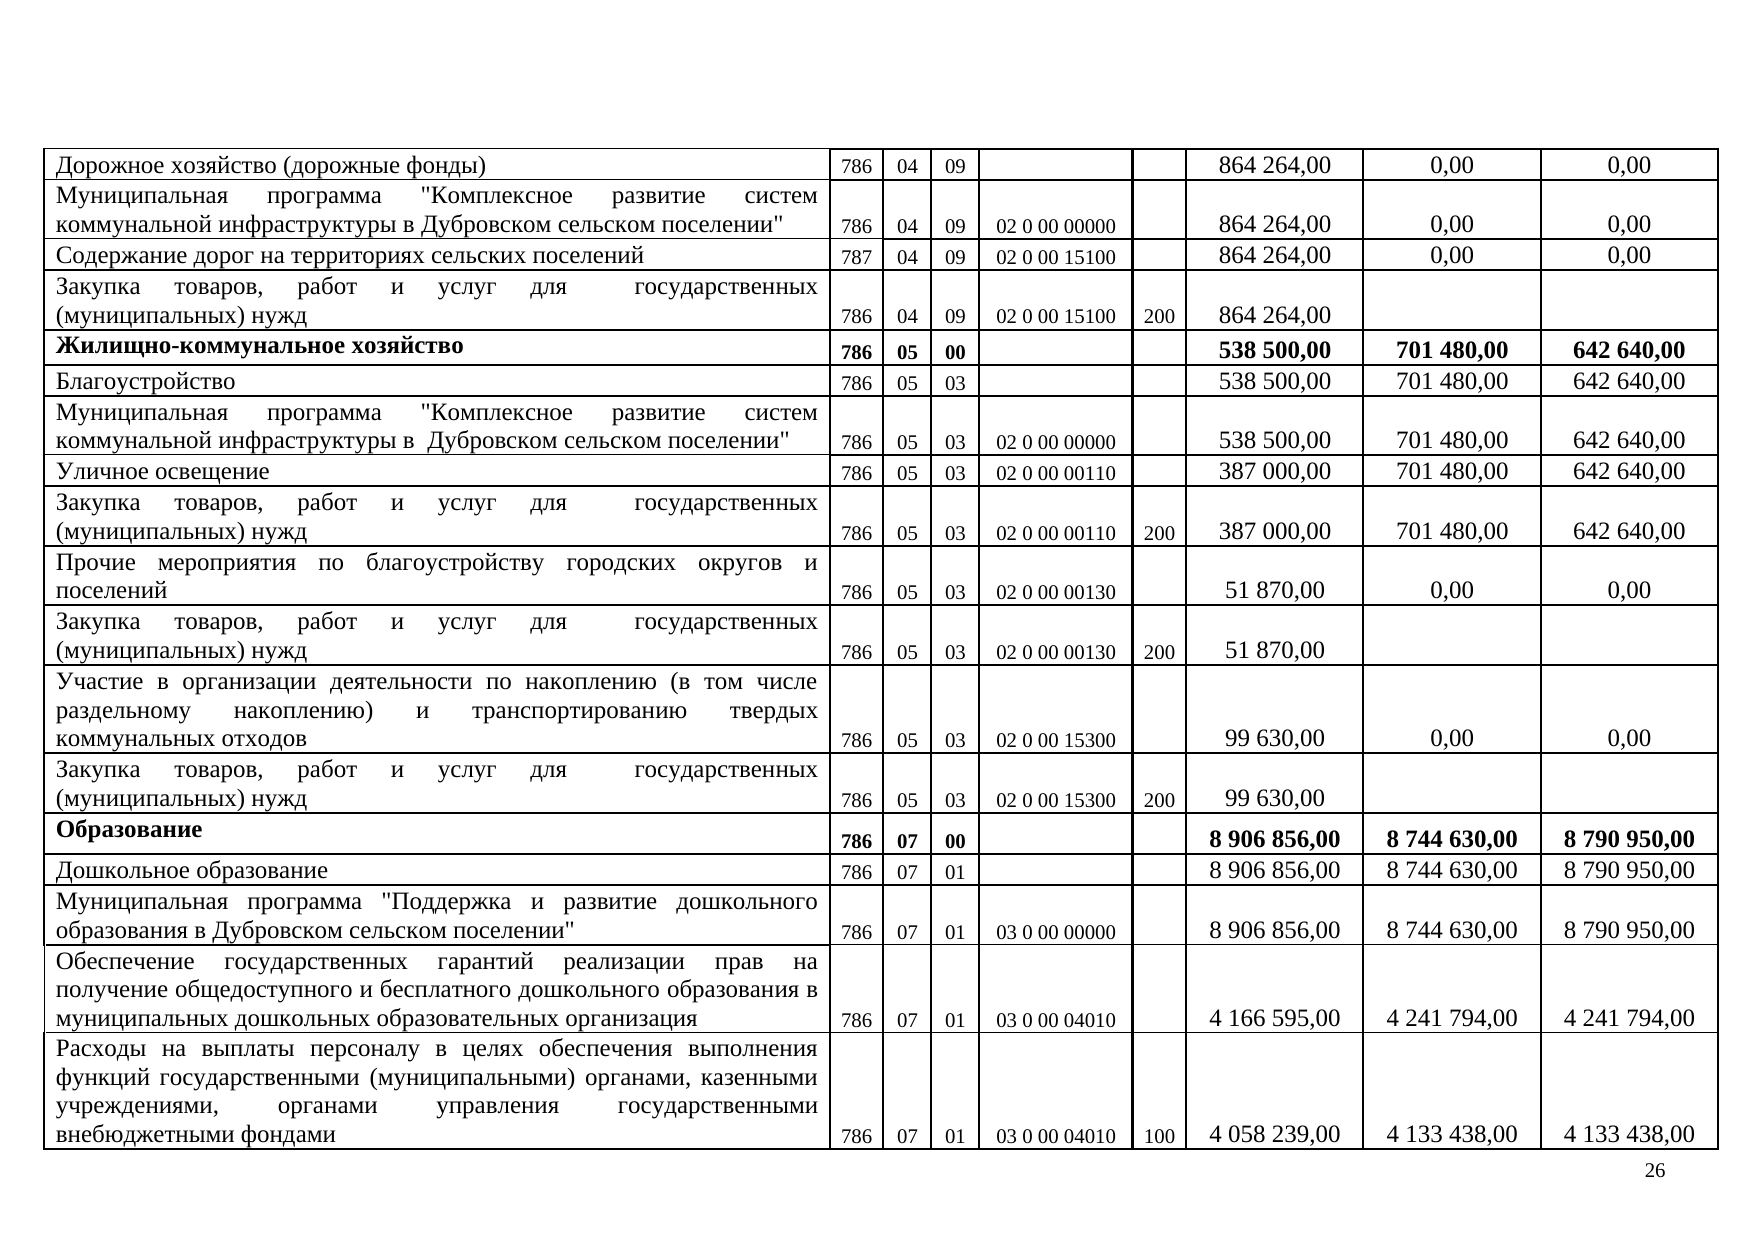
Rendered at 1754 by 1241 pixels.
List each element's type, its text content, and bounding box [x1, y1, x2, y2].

table_cell 05 [884, 366, 930, 395]
table_cell 02 0 00 15100 [980, 271, 1131, 328]
table_cell 786 [831, 666, 882, 752]
table_cell 07 [884, 886, 930, 944]
table_cell 03 [932, 547, 978, 604]
table_cell 07 [884, 855, 930, 884]
table_cell Муниципальная программа "Комплексное развитие систем коммунальной инфраструктуры в Дубровском сельском поселении" [45, 180, 829, 238]
table_cell 701 480,00 [1364, 397, 1540, 454]
table_cell 02 0 00 00110 [980, 456, 1131, 485]
table_cell 786 [831, 150, 882, 178]
table_cell Муниципальная программа "Поддержка и развитие дошкольного образования в Дубровском сельском поселении" [45, 886, 829, 944]
table_cell 786 [831, 1033, 882, 1148]
table_cell [1134, 814, 1185, 853]
table_cell [1134, 150, 1185, 178]
table_cell Закупка товаров, работ и услуг для государственных (муниципальных) нужд [45, 487, 829, 545]
table_cell 05 [884, 487, 930, 545]
table_cell 701 480,00 [1364, 456, 1540, 485]
table_cell 03 [932, 487, 978, 545]
table_cell 05 [884, 397, 930, 454]
table_cell Обеспечение государственных гарантий реализации прав на получение общедоступного и бесплатного дошкольного образования в муниципальных дошкольных образовательных организация [45, 945, 829, 1032]
table_cell 786 [831, 945, 882, 1032]
table_cell 786 [831, 547, 882, 604]
table_cell 787 [831, 239, 882, 269]
table_cell 03 [932, 754, 978, 812]
table_cell [1134, 240, 1185, 269]
table_cell [1134, 886, 1185, 944]
table_cell 4 133 438,00 [1542, 1033, 1717, 1148]
table_cell 701 480,00 [1364, 366, 1540, 395]
table_cell 99 630,00 [1187, 754, 1362, 812]
table_cell 642 640,00 [1542, 456, 1717, 485]
table_cell 8 906 856,00 [1187, 886, 1362, 944]
table_cell Содержание дорог на территориях сельских поселений [45, 239, 829, 269]
table_cell 03 [932, 666, 978, 752]
table_cell 200 [1134, 271, 1185, 328]
table_cell [1542, 271, 1717, 328]
table_cell Муниципальная программа "Комплексное развитие систем коммунальной инфраструктуры в Дубровском сельском поселении" [45, 397, 829, 454]
table_cell Участие в организации деятельности по накоплению (в том числе раздельному накоплению) и транспортированию твердых коммунальных отходов [45, 666, 829, 752]
table_cell 387 000,00 [1187, 456, 1362, 485]
table_cell 4 241 794,00 [1542, 945, 1717, 1032]
table_cell 100 [1134, 1033, 1185, 1148]
table_cell [980, 855, 1131, 884]
table_cell 786 [831, 855, 882, 884]
table_cell 8 790 950,00 [1542, 886, 1717, 944]
table_cell 03 [932, 397, 978, 454]
table_cell 642 640,00 [1542, 397, 1717, 454]
table_cell 538 500,00 [1187, 331, 1362, 364]
table_cell 07 [884, 814, 930, 853]
table_cell 09 [932, 240, 978, 269]
table_cell 8 744 630,00 [1364, 886, 1540, 944]
table_cell 09 [932, 181, 978, 238]
table_cell 03 [932, 366, 978, 395]
table_cell 387 000,00 [1187, 487, 1362, 545]
table_cell 701 480,00 [1364, 487, 1540, 545]
table_cell 8 906 856,00 [1187, 855, 1362, 884]
table_cell [1364, 754, 1540, 812]
table_cell 02 0 00 15100 [980, 240, 1131, 269]
table_cell [1364, 606, 1540, 664]
table_cell 0,00 [1542, 240, 1717, 269]
table_cell 4 166 595,00 [1187, 945, 1362, 1032]
table_cell [980, 331, 1131, 364]
table_cell Дорожное хозяйство (дорожные фонды) [45, 149, 829, 178]
table_cell 786 [831, 271, 882, 328]
table_cell Уличное освещение [45, 455, 829, 485]
table_cell [1134, 331, 1185, 364]
table_cell 05 [884, 666, 930, 752]
table_cell 538 500,00 [1187, 397, 1362, 454]
table_cell 0,00 [1364, 240, 1540, 269]
table_cell 01 [932, 1033, 978, 1148]
table_cell 03 0 00 00000 [980, 886, 1131, 944]
table_cell 05 [884, 456, 930, 485]
table_cell 00 [932, 331, 978, 364]
table_cell [980, 814, 1131, 853]
table_cell 01 [932, 886, 978, 944]
table_cell [1134, 855, 1185, 884]
table_cell 200 [1134, 754, 1185, 812]
table_cell 864 264,00 [1187, 181, 1362, 238]
table_cell 07 [884, 945, 930, 1032]
table_cell Жилищно-коммунальное хозяйство [45, 331, 829, 364]
table_cell 786 [831, 366, 882, 395]
table_cell 0,00 [1364, 181, 1540, 238]
table_cell 03 [932, 456, 978, 485]
table_cell [1134, 547, 1185, 604]
table_cell 0,00 [1542, 150, 1717, 178]
table_cell 200 [1134, 487, 1185, 545]
table_cell 0,00 [1364, 666, 1540, 752]
table_cell 02 0 00 00000 [980, 181, 1131, 238]
table_cell 02 0 00 15300 [980, 666, 1131, 752]
table_cell [1134, 666, 1185, 752]
table_cell 0,00 [1364, 150, 1540, 178]
table_cell Благоустройство [45, 366, 829, 395]
table_cell 07 [884, 1033, 930, 1148]
table_cell 04 [884, 271, 930, 328]
table_cell 8 906 856,00 [1187, 814, 1362, 853]
table_cell 786 [831, 754, 882, 812]
table_cell 99 630,00 [1187, 666, 1362, 752]
table_cell 786 [831, 331, 882, 364]
table_cell [1542, 754, 1717, 812]
table_cell 4 133 438,00 [1364, 1033, 1540, 1148]
table_cell 786 [831, 181, 882, 238]
table_cell 03 [932, 606, 978, 664]
table_cell 864 264,00 [1187, 240, 1362, 269]
table_cell [1364, 271, 1540, 328]
table_cell [1134, 456, 1185, 485]
table_cell 864 264,00 [1187, 271, 1362, 328]
table_cell 02 0 00 00000 [980, 397, 1131, 454]
table_cell 09 [932, 271, 978, 328]
table_cell 786 [831, 487, 882, 545]
table_cell 8 744 630,00 [1364, 855, 1540, 884]
table_cell 0,00 [1542, 547, 1717, 604]
table_cell 786 [831, 606, 882, 664]
table_cell Закупка товаров, работ и услуг для государственных (муниципальных) нужд [45, 754, 829, 812]
table_cell 51 870,00 [1187, 606, 1362, 664]
table_cell [1134, 945, 1185, 1032]
table_cell 0,00 [1364, 547, 1540, 604]
table_cell [1134, 366, 1185, 395]
table_cell 03 0 00 04010 [980, 945, 1131, 1032]
table_cell 642 640,00 [1542, 487, 1717, 545]
table_cell 02 0 00 00130 [980, 547, 1131, 604]
table_cell 701 480,00 [1364, 331, 1540, 364]
table_cell 642 640,00 [1542, 331, 1717, 364]
table_cell 04 [884, 181, 930, 238]
table_cell 8 744 630,00 [1364, 814, 1540, 853]
table_cell 05 [884, 547, 930, 604]
table_cell Образование [45, 814, 829, 853]
table_cell 02 0 00 00130 [980, 606, 1131, 664]
table_cell 00 [932, 814, 978, 853]
table_cell [1542, 606, 1717, 664]
table_cell 0,00 [1542, 181, 1717, 238]
table_cell 01 [932, 855, 978, 884]
table_cell [980, 366, 1131, 395]
table_cell 05 [884, 331, 930, 364]
table_cell 02 0 00 15300 [980, 754, 1131, 812]
table_cell 786 [831, 397, 882, 454]
table_cell Расходы на выплаты персоналу в целях обеспечения выполнения функций государственными (муниципальными) органами, казенными учреждениями, органами управления государственными внебюджетными фондами [45, 1033, 829, 1148]
table_cell 4 058 239,00 [1187, 1033, 1362, 1148]
table_cell 786 [831, 814, 882, 853]
table_cell 538 500,00 [1187, 366, 1362, 395]
table_cell 51 870,00 [1187, 547, 1362, 604]
table_cell 0,00 [1542, 666, 1717, 752]
table_cell 864 264,00 [1187, 150, 1362, 178]
table_cell 04 [884, 240, 930, 269]
table_cell 05 [884, 754, 930, 812]
table_cell 200 [1134, 606, 1185, 664]
table_cell 642 640,00 [1542, 366, 1717, 395]
table_cell 02 0 00 00110 [980, 487, 1131, 545]
table_cell 786 [831, 456, 882, 485]
table_cell 09 [932, 150, 978, 178]
table_cell 8 790 950,00 [1542, 814, 1717, 853]
table_cell 04 [884, 150, 930, 178]
table_cell 8 790 950,00 [1542, 855, 1717, 884]
table_cell 786 [831, 886, 882, 944]
table_cell [1134, 181, 1185, 238]
table_cell Прочие мероприятия по благоустройству городских округов и поселений [45, 547, 829, 604]
table_cell [1134, 397, 1185, 454]
table_cell 01 [932, 945, 978, 1032]
table_cell Закупка товаров, работ и услуг для государственных (муниципальных) нужд [45, 606, 829, 664]
table_cell 4 241 794,00 [1364, 945, 1540, 1032]
table_cell [980, 150, 1131, 178]
table_cell Закупка товаров, работ и услуг для государственных (муниципальных) нужд [45, 271, 829, 328]
table_cell Дошкольное образование [45, 855, 829, 884]
table_cell 05 [884, 606, 930, 664]
table_cell 03 0 00 04010 [980, 1033, 1131, 1148]
